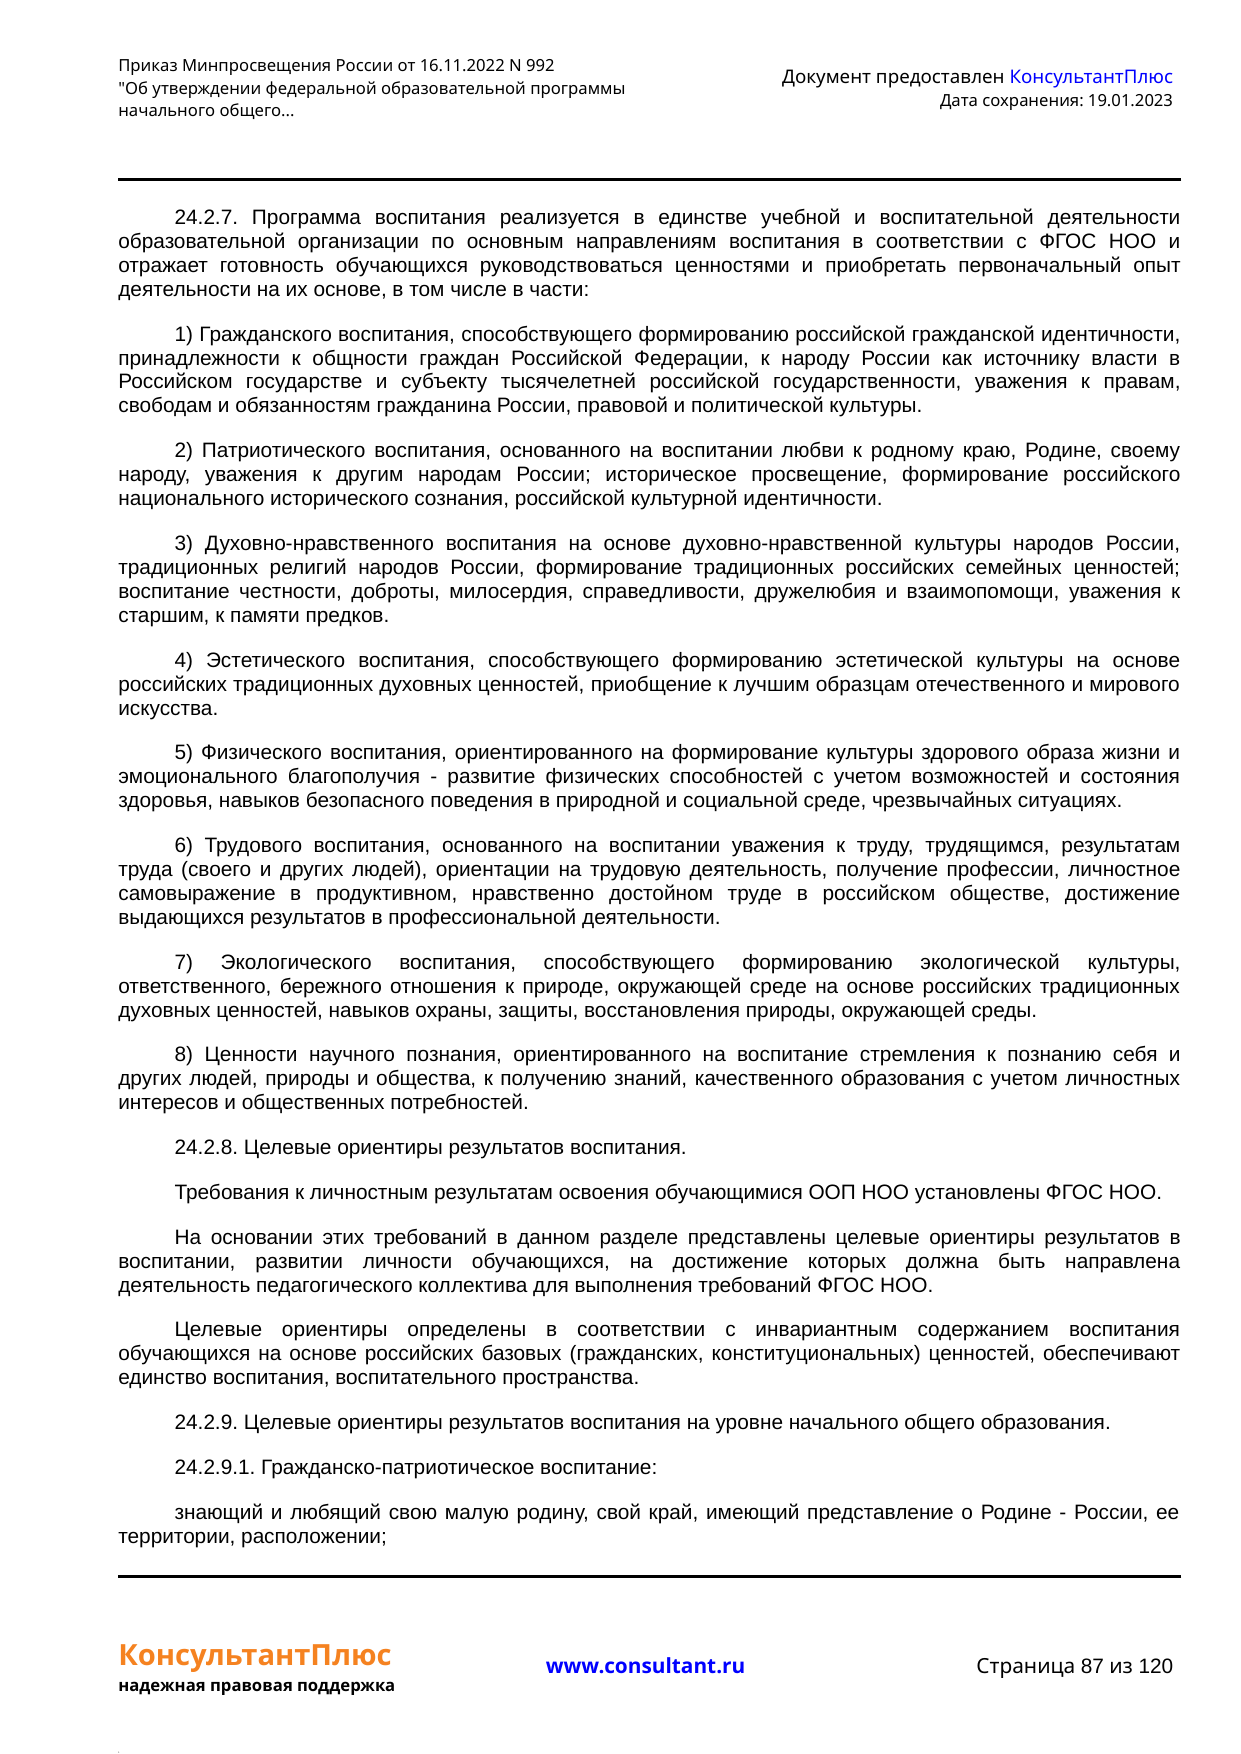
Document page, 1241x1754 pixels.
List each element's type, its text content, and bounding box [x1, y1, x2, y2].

text Целевые ориентиры определены в соответствии с инвариантным содержанием воспитания обучающихся на основе российских базовых (гражданских, конституциональных) ценностей, обеспечивают единство воспитания, воспитательного пространства. [118, 1317, 1181, 1389]
text 3) Духовно-нравственного воспитания на основе духовно-нравственной культуры народов России, традиционных религий народов России, формирование традиционных российских семейных ценностей; воспитание честности, доброты, милосердия, справедливости, дружелюбия и взаимопомощи, уважения к старшим, к памяти предков. [118, 531, 1181, 627]
text 5) Физического воспитания, ориентированного на формирование культуры здорового образа жизни и эмоционального благополучия - развитие физических способностей с учетом возможностей и состояния здоровья, навыков безопасного поведения в природной и социальной среде, чрезвычайных ситуациях. [118, 740, 1181, 812]
text 24.2.7. Программа воспитания реализуется в единстве учебной и воспитательной деятельности образовательной организации по основным направлениям воспитания в соответствии с ФГОС НОО и отражает готовность обучающихся руководствоваться ценностями и приобретать первоначальный опыт деятельности на их основе, в том числе в части: [118, 205, 1181, 301]
text 2) Патриотического воспитания, основанного на воспитании любви к родному краю, Родине, своему народу, уважения к другим народам России; историческое просвещение, формирование российского национального исторического сознания, российской культурной идентичности. [118, 438, 1181, 510]
text 1) Гражданского воспитания, способствующего формированию российской гражданской идентичности, принадлежности к общности граждан Российской Федерации, к народу России как источнику власти в Российском государстве и субъекту тысячелетней российской государственности, уважения к правам, свободам и обязанностям гражданина России, правовой и политической культуры. [118, 321, 1181, 417]
text 4) Эстетического воспитания, способствующего формированию эстетической культуры на основе российских традиционных духовных ценностей, приобщение к лучшим образцам отечественного и мирового искусства. [118, 647, 1181, 719]
text знающий и любящий свою малую родину, свой край, имеющий представление о Родине - России, ее территории, расположении; [118, 1499, 1181, 1547]
text Требования к личностным результатам освоения обучающимися ООП НОО установлены ФГОС НОО. [118, 1180, 1181, 1204]
text 8) Ценности научного познания, ориентированного на воспитание стремления к познанию себя и других людей, природы и общества, к получению знаний, качественного образования с учетом личностных интересов и общественных потребностей. [118, 1042, 1181, 1114]
text На основании этих требований в данном разделе представлены целевые ориентиры результатов в воспитании, развитии личности обучающихся, на достижение которых должна быть направлена деятельность педагогического коллектива для выполнения требований ФГОС НОО. [118, 1224, 1181, 1296]
text 24.2.9.1. Гражданско-патриотическое воспитание: [118, 1455, 1181, 1479]
text 24.2.9. Целевые ориентиры результатов воспитания на уровне начального общего образования. [118, 1410, 1181, 1434]
text 24.2.8. Целевые ориентиры результатов воспитания. [118, 1135, 1181, 1159]
text 6) Трудового воспитания, основанного на воспитании уважения к труду, трудящимся, результатам труда (своего и других людей), ориентации на трудовую деятельность, получение профессии, личностное самовыражение в продуктивном, нравственно достойном труде в российском обществе, достижение выдающихся результатов в профессиональной деятельности. [118, 833, 1181, 929]
text 7) Экологического воспитания, способствующего формированию экологической культуры, ответственного, бережного отношения к природе, окружающей среде на основе российских традиционных духовных ценностей, навыков охраны, защиты, восстановления природы, окружающей среды. [118, 949, 1181, 1021]
